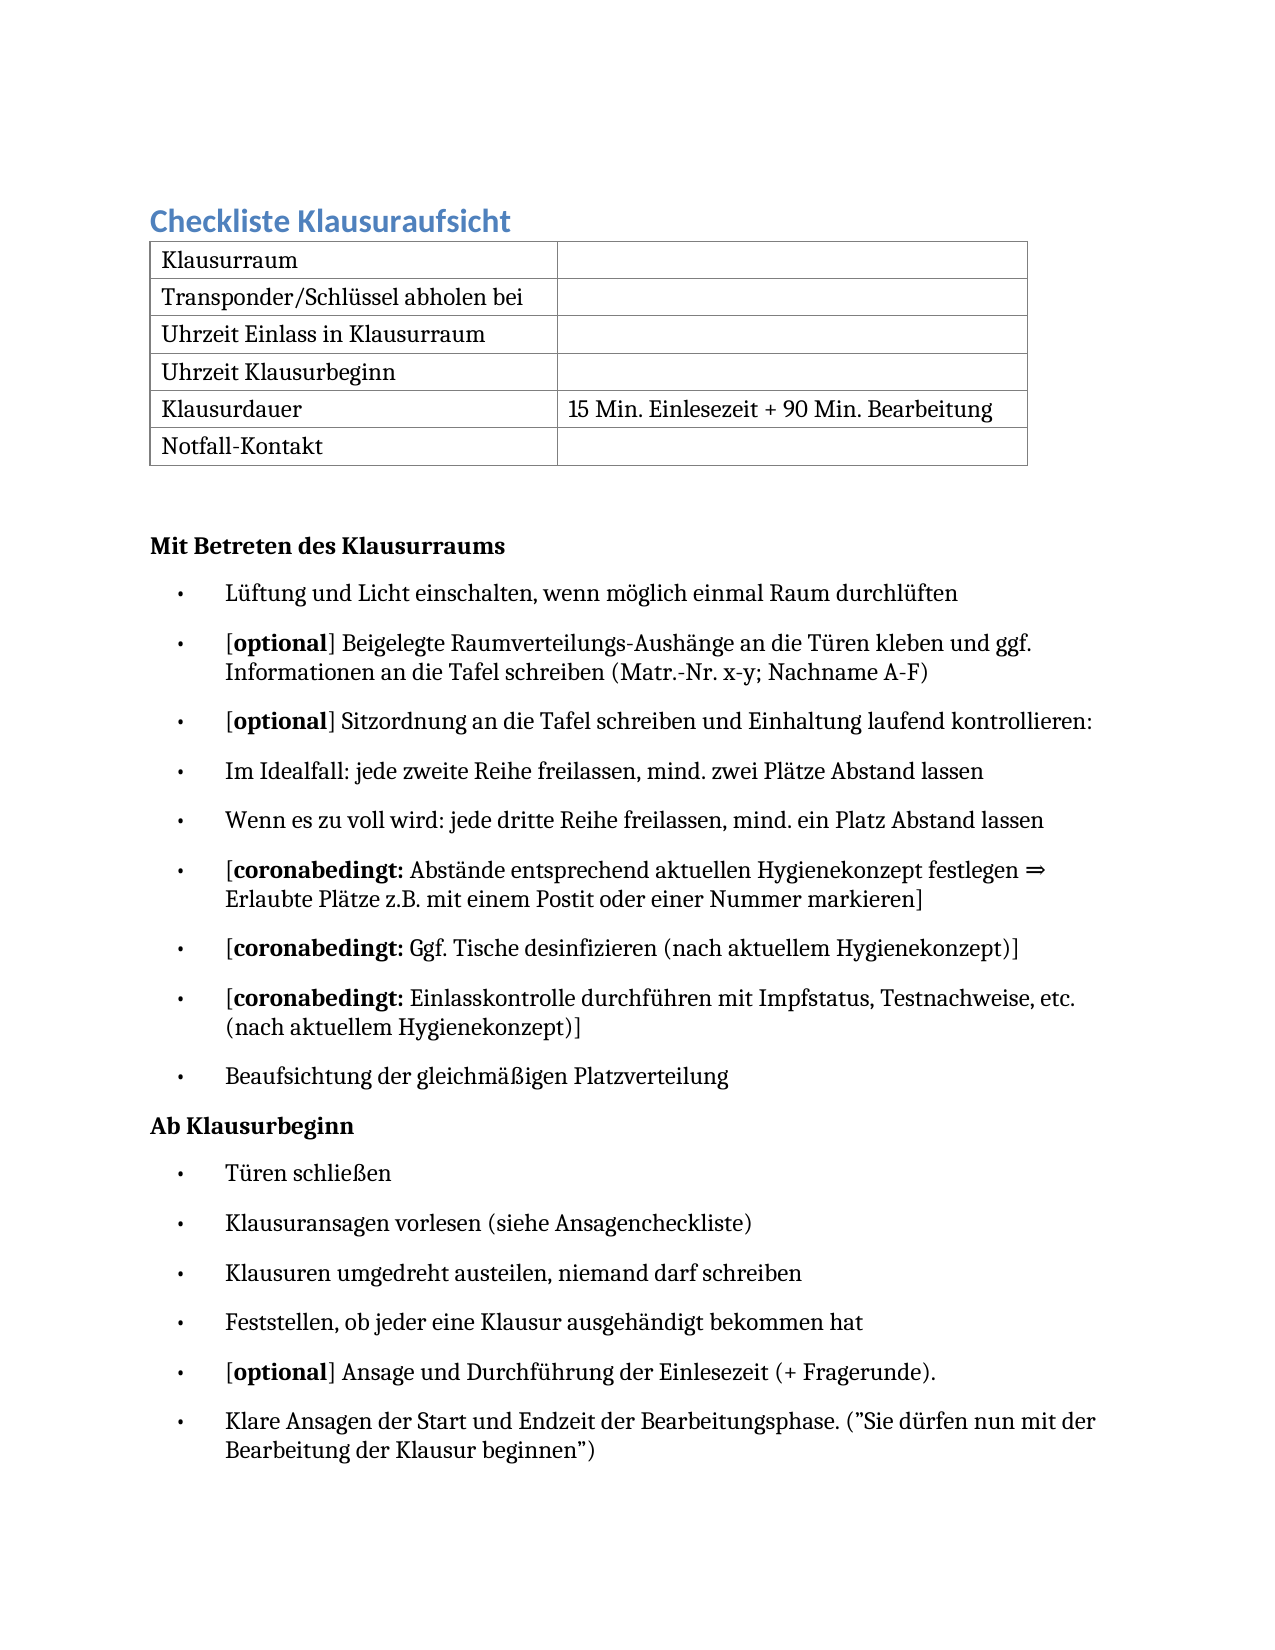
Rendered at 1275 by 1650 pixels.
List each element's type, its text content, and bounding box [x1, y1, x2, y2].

list [optional] Beigelegte Raumverteilungs-Aushänge an die Türen kleben und ggf. Informationen an die Tafel schreiben (Matr.-Nr. x-y; Nachname A-F) [175, 629, 1125, 686]
table_cell Notfall-Kontakt [151, 428, 557, 464]
list Beaufsichtung der gleichmäßigen Platzverteilung [175, 1062, 1125, 1091]
list Lüftung und Licht einschalten, wenn möglich einmal Raum durchlüften [175, 579, 1125, 608]
table_header [558, 242, 1027, 278]
text Ab Klausurbeginn [150, 1112, 1125, 1141]
list Klare Ansagen der Start und Endzeit der Bearbeitungsphase. (”Sie dürfen nun mit der Bearbeitung der Klausur beginnen”) [175, 1407, 1125, 1465]
list [coronabedingt: Einlasskontrolle durchführen mit Impfstatus, Testnachweise, etc. (nach aktuellem Hygienekonzept)] [175, 984, 1125, 1041]
list Türen schließen [175, 1159, 1125, 1188]
text Mit Betreten des Klausurraums [150, 532, 1125, 561]
list [optional] Ansage und Durchführung der Einlesezeit (+ Fragerunde). [175, 1358, 1125, 1386]
list Klausuren umgedreht austeilen, niemand darf schreiben [175, 1258, 1125, 1287]
table_cell 15 Min. Einlesezeit + 90 Min. Bearbeitung [558, 391, 1027, 427]
list [coronabedingt: Ggf. Tische desinfizieren (nach aktuellem Hygienekonzept)] [175, 934, 1125, 963]
table_cell Uhrzeit Klausurbeginn [151, 354, 557, 390]
table_cell Klausurdauer [151, 391, 557, 427]
list Im Idealfall: jede zweite Reihe freilassen, mind. zwei Plätze Abstand lassen [175, 757, 1125, 786]
list Klausuransagen vorlesen (siehe Ansagencheckliste) [175, 1209, 1125, 1238]
list [optional] Sitzordnung an die Tafel schreiben und Einhaltung laufend kontrollieren: [175, 707, 1125, 736]
list Feststellen, ob jeder eine Klausur ausgehändigt bekommen hat [175, 1308, 1125, 1337]
subtitle Checkliste Klausuraufsicht [150, 200, 1125, 241]
table_cell [558, 354, 1027, 390]
list Wenn es zu voll wird: jede dritte Reihe freilassen, mind. ein Platz Abstand lassen [175, 806, 1125, 835]
table_cell Transponder/Schlüssel abholen bei [151, 279, 557, 315]
table_cell Uhrzeit Einlass in Klausurraum [151, 316, 557, 353]
table_header Klausurraum [151, 242, 557, 278]
table_cell [558, 279, 1027, 315]
table_cell [558, 316, 1027, 353]
list [coronabedingt: Abstände entsprechend aktuellen Hygienekonzept festlegen Erlaubte Plätze z.B. mit einem Postit oder einer Nummer markieren] [175, 856, 1125, 913]
table_cell [558, 428, 1027, 464]
